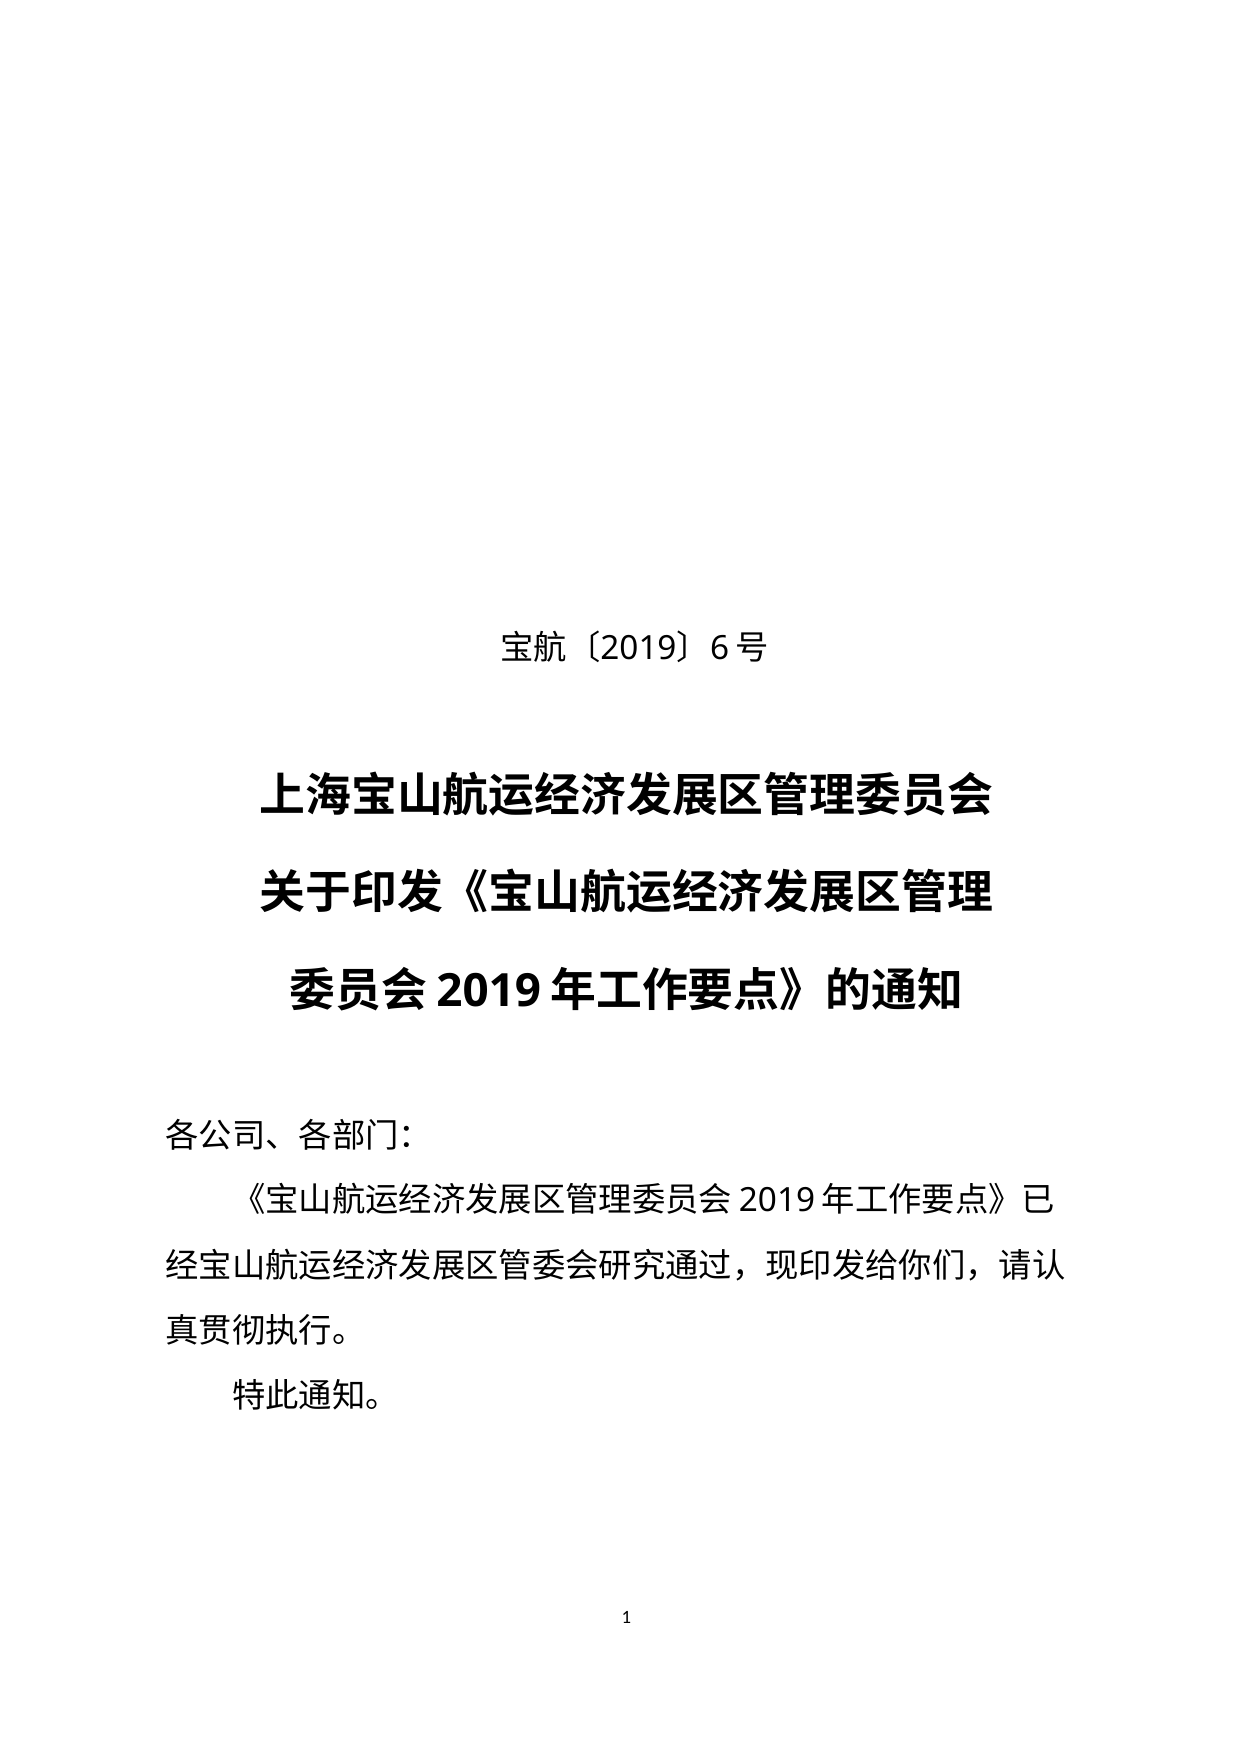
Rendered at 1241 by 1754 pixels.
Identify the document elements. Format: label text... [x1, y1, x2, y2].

text 上海宝山航运经济发展区管理委员会 [165, 742, 1087, 840]
text 委员会2019年工作要点》的通知 [165, 937, 1087, 1035]
text 各公司、各部门： [165, 1100, 1071, 1165]
text 关于印发《宝山航运经济发展区管理 [165, 840, 1087, 937]
text 宝航〔2019〕6号 [165, 612, 1087, 677]
text 特此通知。 [165, 1360, 1087, 1425]
text 《宝山航运经济发展区管理委员会2019年工作要点》已经宝山航运经济发展区管委会研究通过，现印发给你们，请认真贯彻执行。 [165, 1165, 1071, 1360]
